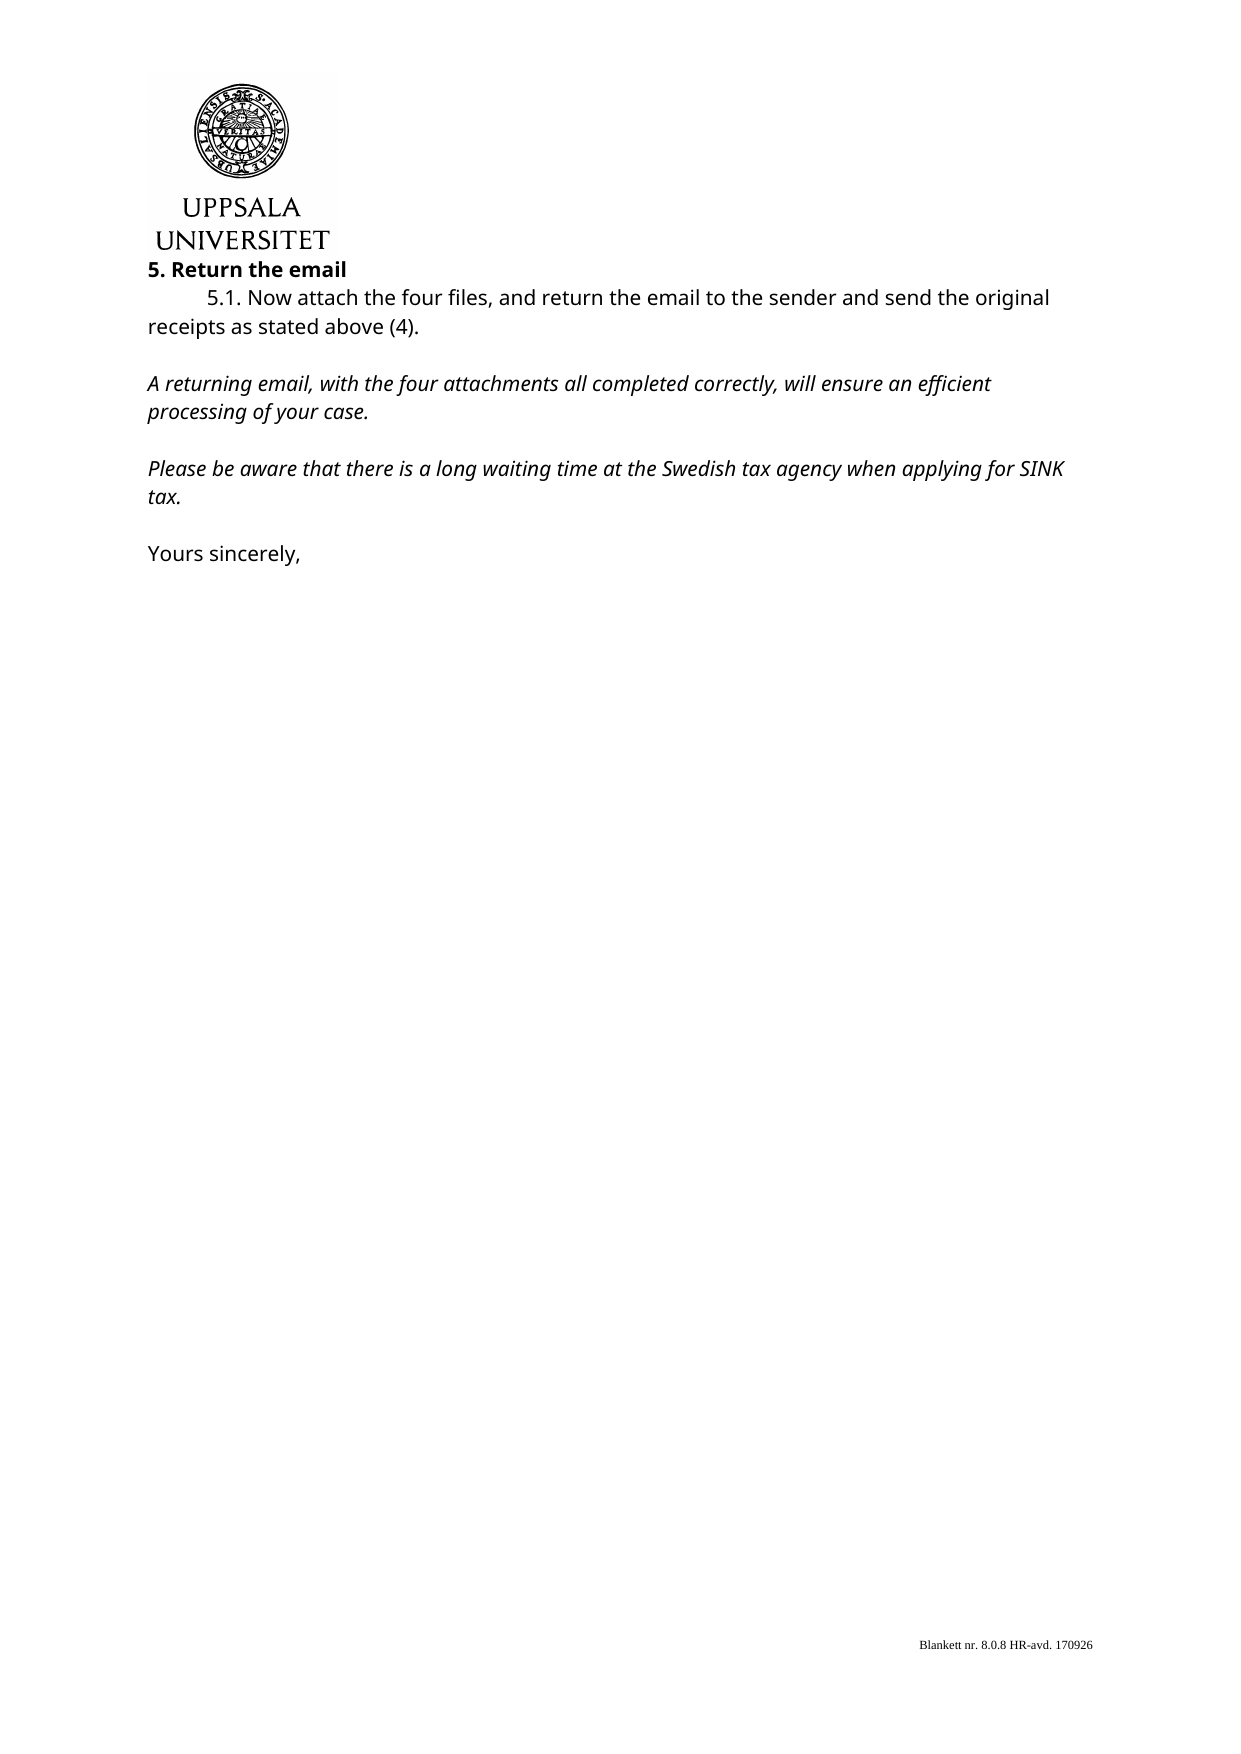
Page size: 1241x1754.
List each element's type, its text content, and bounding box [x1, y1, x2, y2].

text 5. Return the email 5.1. Now attach the four files, and return the email to the sender and send the original receipts as stated above (4). A returning email, with the four attachments all completed correctly, will ensure an efficient processing of your case. [148, 255, 1093, 426]
text Please be aware that there is a long waiting time at the Swedish tax agency when applying for SINK tax. [148, 454, 1093, 511]
text Yours sincerely, [148, 539, 1093, 568]
